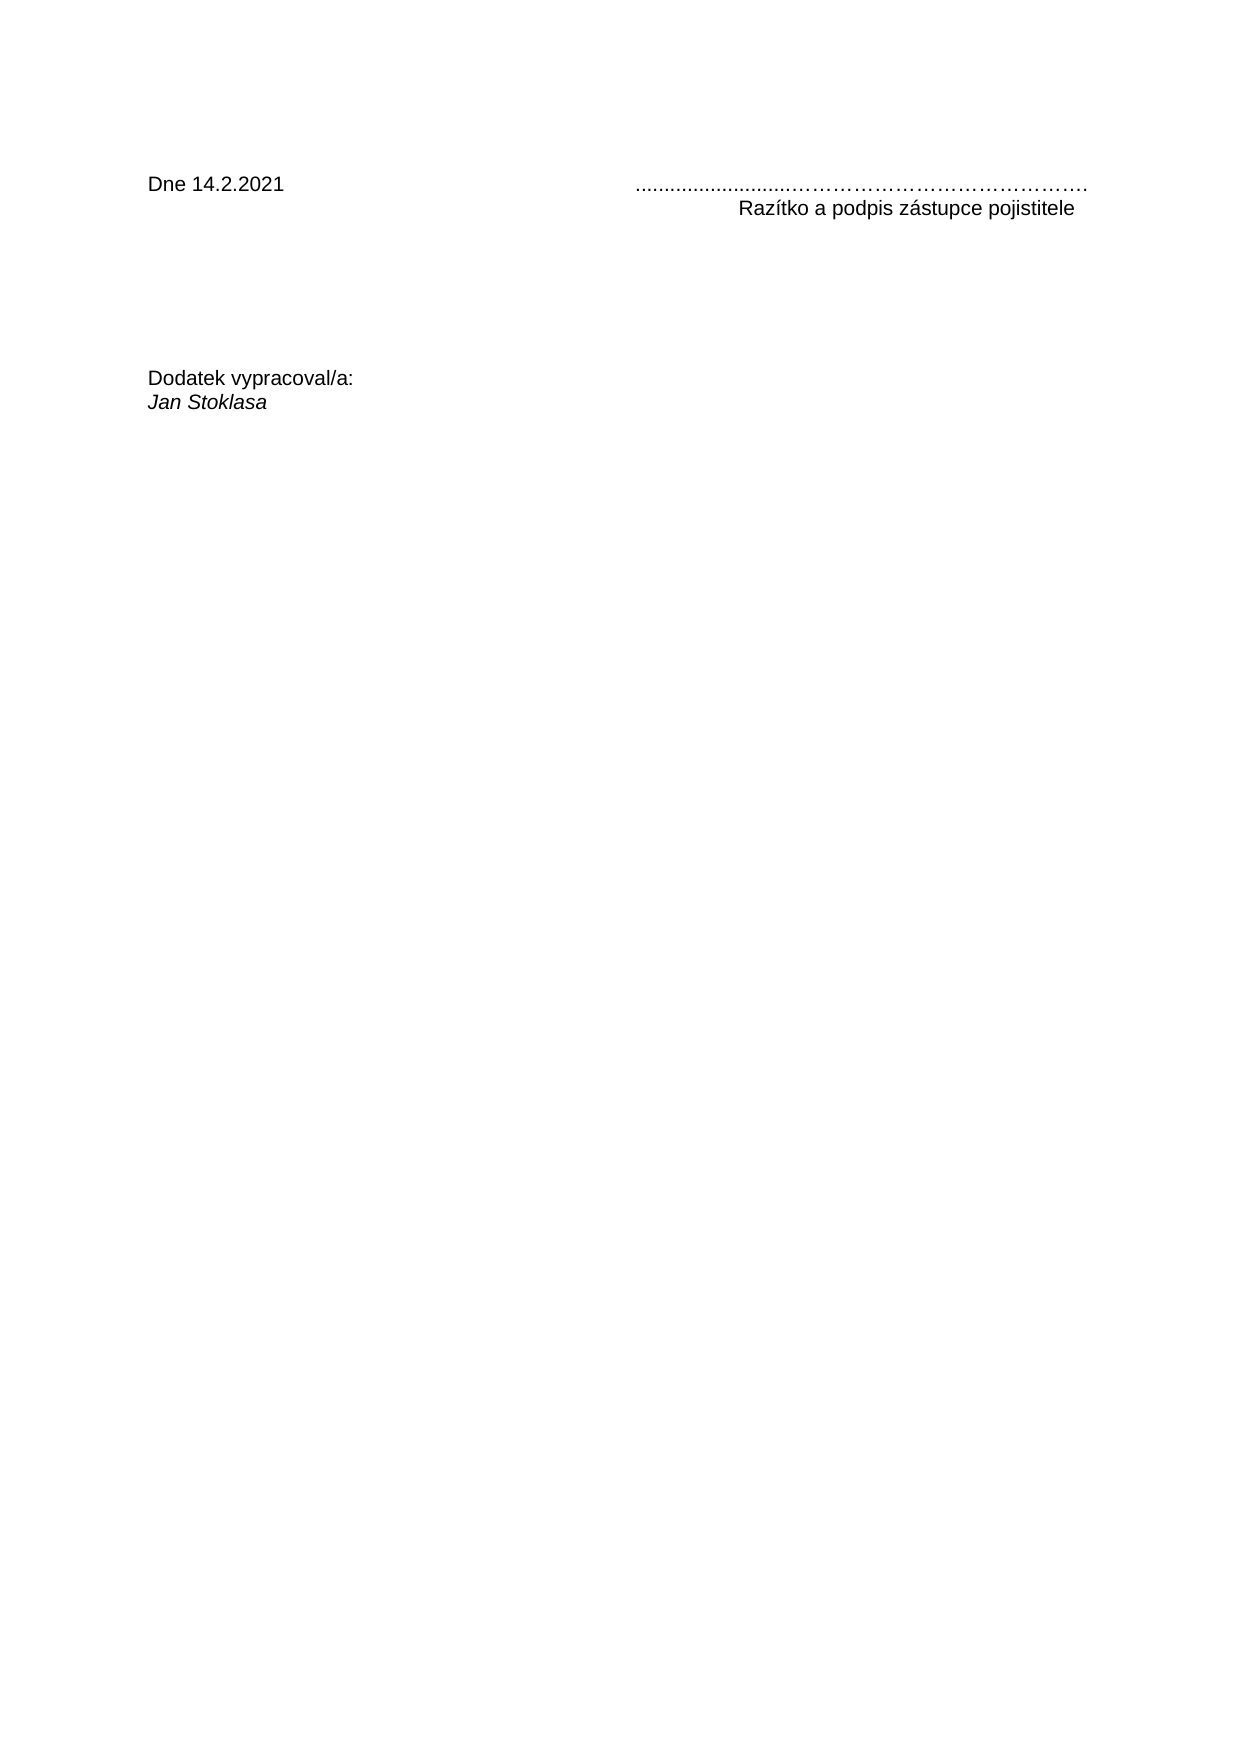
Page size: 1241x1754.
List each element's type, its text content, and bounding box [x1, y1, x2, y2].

text Dodatek vypracoval/a: [148, 366, 1128, 389]
text Jan Stoklasa [148, 389, 1128, 413]
text Razítko a podpis zástupce pojistitele [162, 196, 1128, 219]
text Dne 14.2.2021 ...........................……………………………………. [148, 172, 1128, 196]
